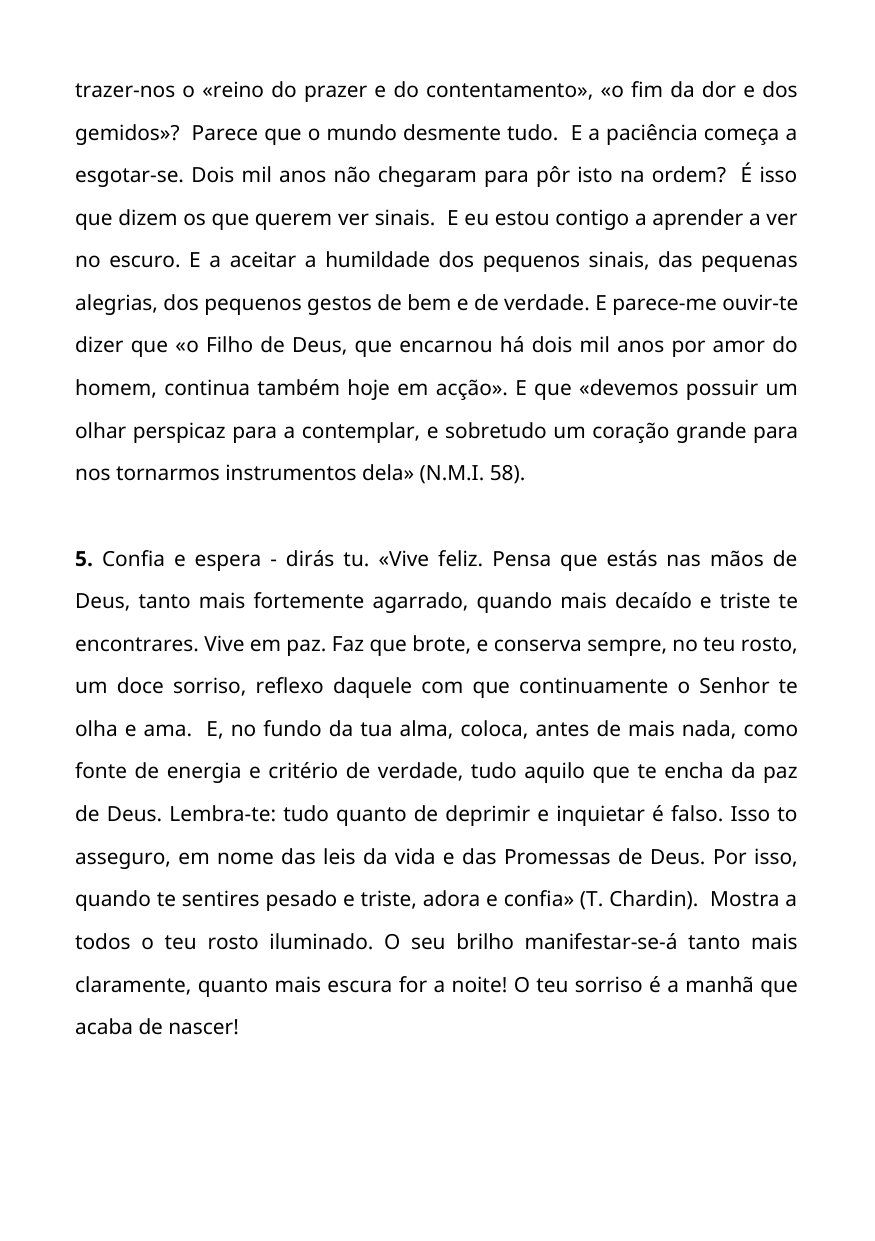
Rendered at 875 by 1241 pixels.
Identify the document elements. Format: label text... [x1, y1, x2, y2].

text 5. Confia e espera - dirás tu. «Vive feliz. Pensa que estás nas mãos de Deus, tanto mais fortemente agarrado, quando mais decaído e triste te encontrares. Vive em paz. Faz que brote, e conserva sempre, no teu rosto, um doce sorriso, reflexo daquele com que continuamente o Senhor te olha e ama. E, no fundo da tua alma, coloca, antes de mais nada, como fonte de energia e critério de verdade, tudo aquilo que te encha da paz de Deus. Lembra-te: tudo quanto de deprimir e inquietar é falso. Isso to asseguro, em nome das leis da vida e das Promessas de Deus. Por isso, quando te sentires pesado e triste, adora e confia» (T. Chardin). Mostra a todos o teu rosto iluminado. O seu brilho manifestar-se-á tanto mais claramente, quanto mais escura for a noite! O teu sorriso é a manhã que acaba de nascer! [75, 544, 799, 1041]
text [75, 75, 799, 487]
